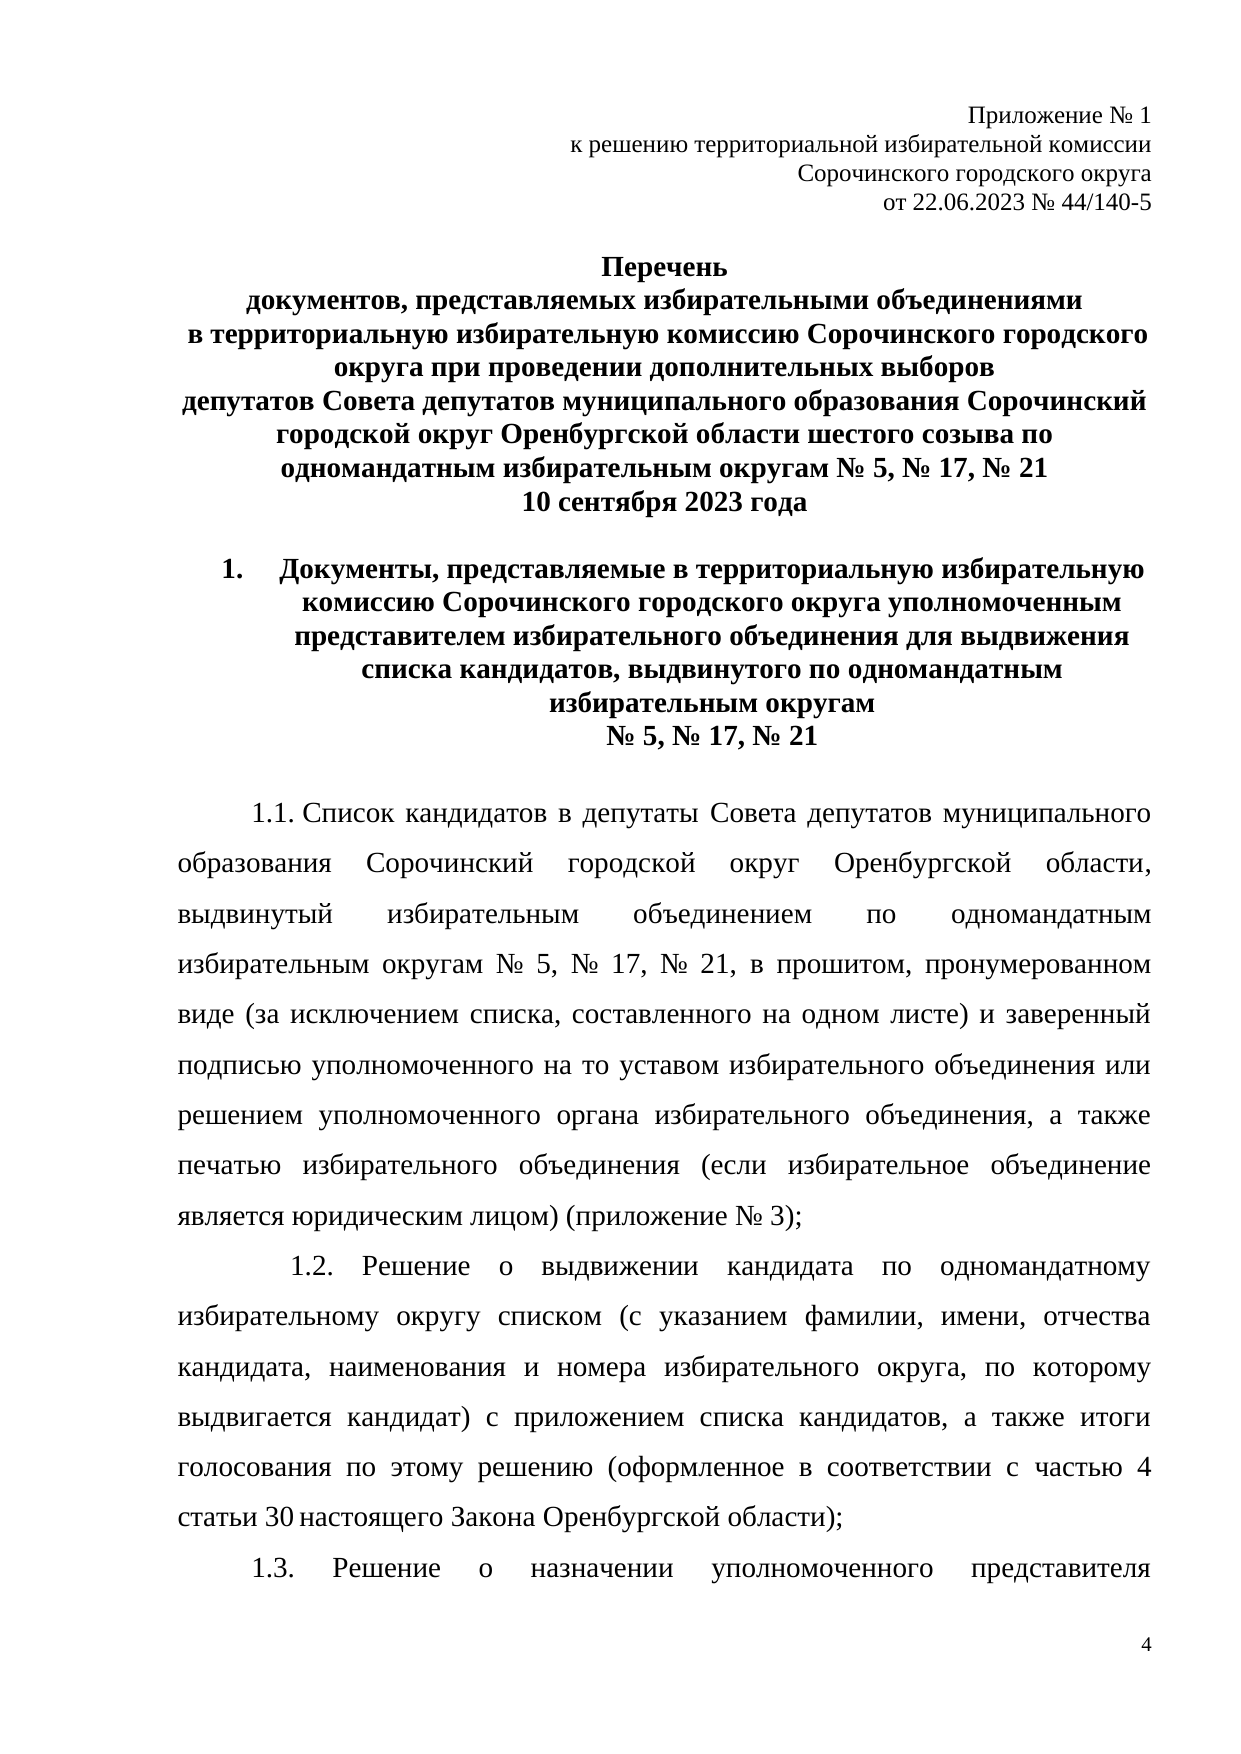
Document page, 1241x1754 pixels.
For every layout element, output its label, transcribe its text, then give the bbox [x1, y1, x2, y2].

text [177, 1550, 1152, 1583]
text Приложение № 1 [177, 100, 1152, 129]
text депутатов Совета депутатов муниципального образования Сорочинский городской округ Оренбургской области шестого созыва по одномандатным избирательным округам № 5, № 17, № 21 [177, 383, 1152, 484]
text 1.2. Решение о выдвижении кандидата по одномандатному избирательному округу списком (с указанием фамилии, имени, отчества кандидата, наименования и номера избирательного округа, по которому выдвигается кандидат) с приложением списка кандидатов, а также итоги голосования по этому решению (оформленное в соответствии с частью 4 статьи 30 настоящего Закона Оренбургской области); [177, 1248, 1152, 1533]
list Документы, представляемые в территориальную избирательную комиссию Сорочинского городского округа уполномоченным представителем избирательного объединения для выдвижения списка кандидатов, выдвинутого по одномандатным избирательным округам [215, 551, 1152, 718]
text от 22.06.2023 № 44/140-5 [177, 187, 1152, 215]
text к решению территориальной избирательной комиссии [177, 129, 1152, 158]
text Сорочинского городского округа [177, 158, 1152, 187]
text Перечень [177, 249, 1152, 282]
text в территориальную избирательную комиссию Сорочинского городского округа при проведении дополнительных выборов [177, 316, 1152, 383]
text 1.1. Список кандидатов в депутаты Совета депутатов муниципального образования Сорочинский городской округ Оренбургской области, выдвинутый избирательным объединением по одномандатным избирательным округам № 5, № 17, № 21, в прошитом, пронумерованном виде (за исключением списка, составленного на одном листе) и заверенный подписью уполномоченного на то уставом избирательного объединения или решением уполномоченного органа избирательного объединения, а также печатью избирательного объединения (если избирательное объединение является юридическим лицом) (приложение № 3); [177, 795, 1152, 1231]
text № 5, № 17, № 21 [272, 718, 1152, 752]
text 10 сентября 2023 года [177, 484, 1152, 517]
text документов, представляемых избирательными объединениями [177, 282, 1152, 316]
